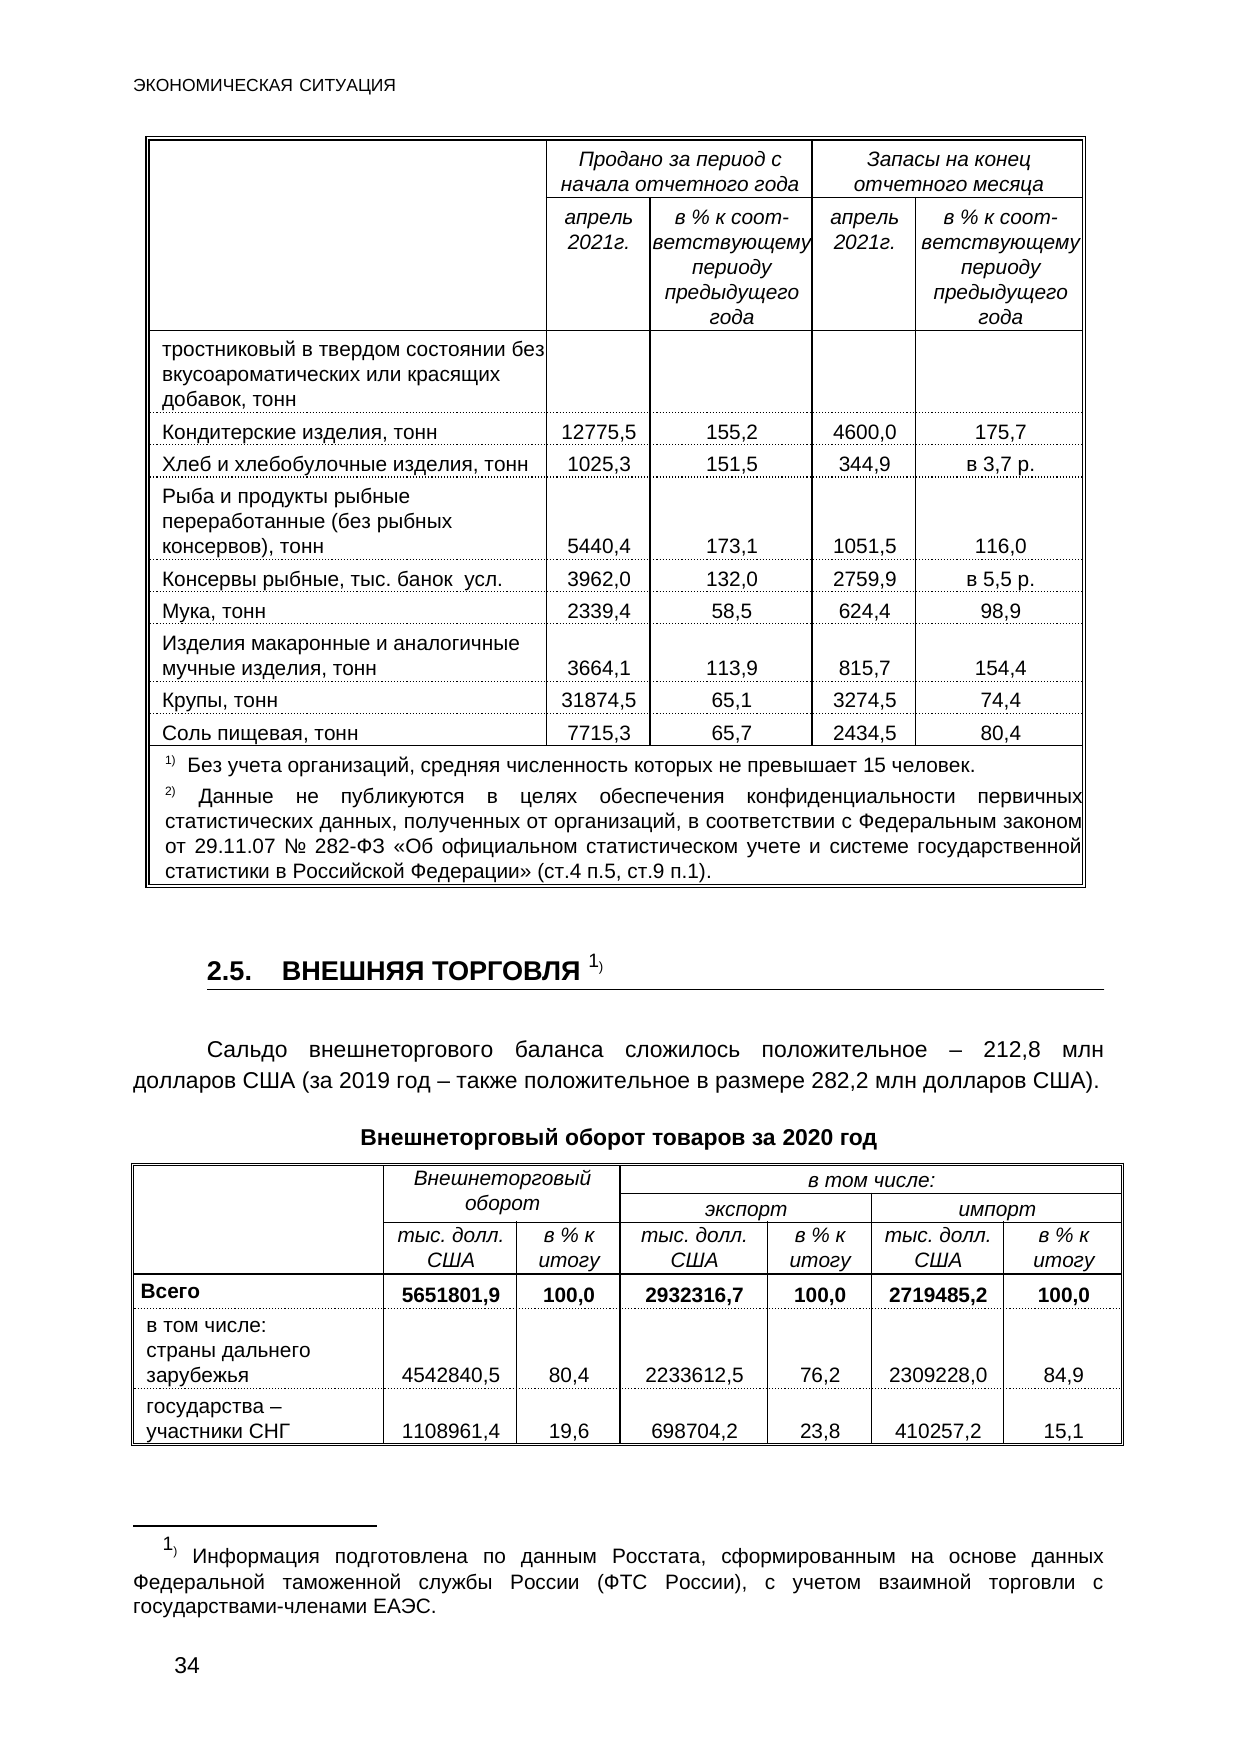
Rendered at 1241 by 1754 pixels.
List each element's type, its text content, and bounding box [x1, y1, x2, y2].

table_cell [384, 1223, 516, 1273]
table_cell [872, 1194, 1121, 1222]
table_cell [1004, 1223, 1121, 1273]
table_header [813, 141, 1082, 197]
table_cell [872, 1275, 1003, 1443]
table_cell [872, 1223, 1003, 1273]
text Внешнеторговый оборот товаров за 2020 год [133, 1124, 1104, 1150]
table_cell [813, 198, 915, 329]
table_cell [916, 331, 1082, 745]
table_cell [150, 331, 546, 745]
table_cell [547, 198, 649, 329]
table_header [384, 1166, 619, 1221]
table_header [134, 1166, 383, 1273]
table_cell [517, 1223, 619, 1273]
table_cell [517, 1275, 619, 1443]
text Сальдо внешнеторгового баланса сложилось положительное – 212,8 млн долларов США (за 2019 год – также положительное в размере 282,2 млн долларов США). [133, 1036, 1104, 1093]
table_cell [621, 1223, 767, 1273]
subtitle внешняя торговля ) [207, 949, 1104, 989]
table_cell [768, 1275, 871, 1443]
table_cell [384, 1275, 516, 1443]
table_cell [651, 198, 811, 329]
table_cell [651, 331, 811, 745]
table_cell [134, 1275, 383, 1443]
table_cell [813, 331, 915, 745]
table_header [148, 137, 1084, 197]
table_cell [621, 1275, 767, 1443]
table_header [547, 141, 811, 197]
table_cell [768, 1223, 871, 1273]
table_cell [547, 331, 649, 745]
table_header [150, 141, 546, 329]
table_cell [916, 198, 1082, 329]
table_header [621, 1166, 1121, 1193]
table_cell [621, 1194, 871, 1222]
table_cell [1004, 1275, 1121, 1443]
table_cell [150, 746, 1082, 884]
